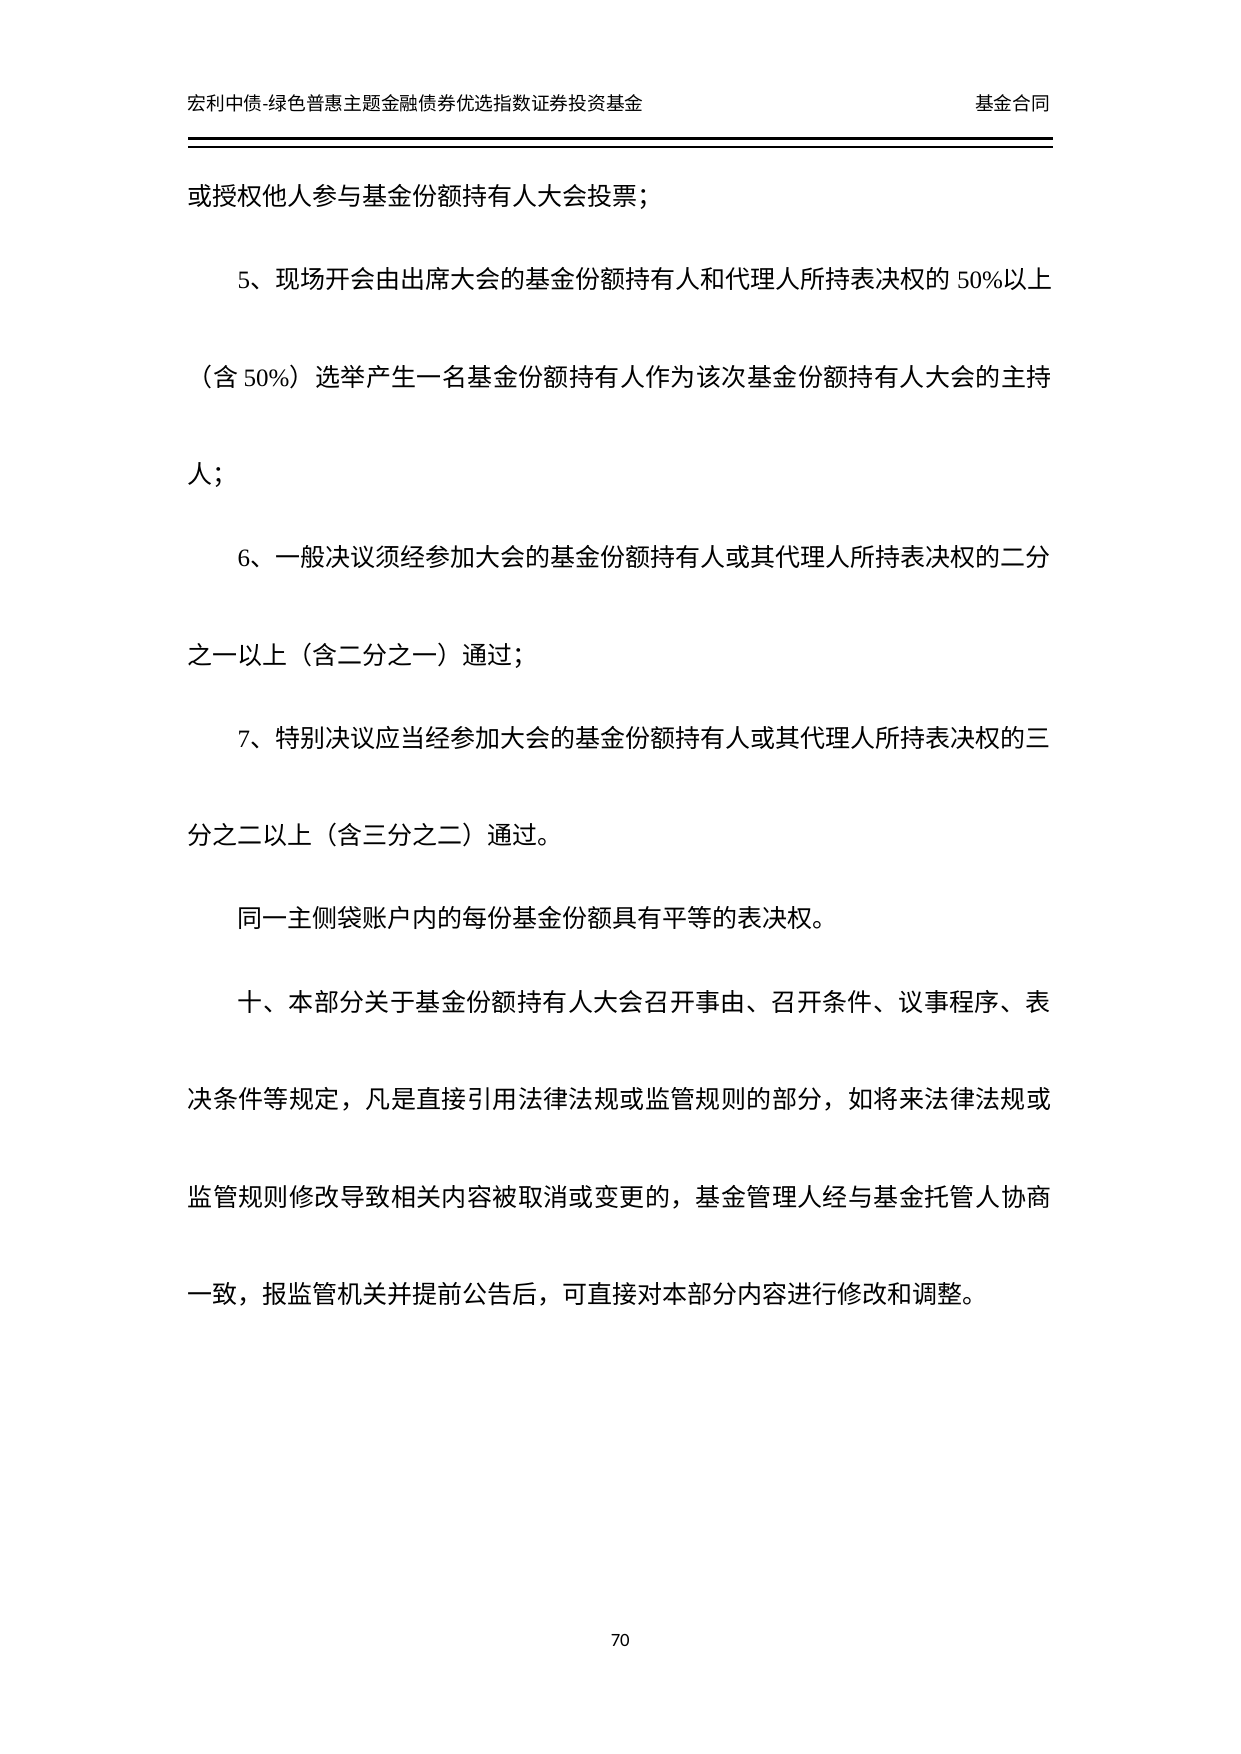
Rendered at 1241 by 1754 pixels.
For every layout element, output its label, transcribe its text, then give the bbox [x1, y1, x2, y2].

text 7、特别决议应当经参加大会的基金份额持有人或其代理人所持表决权的三分之二以上（含三分之二）通过。 [187, 704, 1053, 866]
text 同一主侧袋账户内的每份基金份额具有平等的表决权。 [187, 884, 1053, 949]
text 6、一般决议须经参加大会的基金份额持有人或其代理人所持表决权的二分之一以上（含二分之一）通过； [187, 523, 1053, 686]
text 十、本部分关于基金份额持有人大会召开事由、召开条件、议事程序、表决条件等规定，凡是直接引用法律法规或监管规则的部分，如将来法律法规或监管规则修改导致相关内容被取消或变更的，基金管理人经与基金托管人协商一致，报监管机关并提前公告后，可直接对本部分内容进行修改和调整。 [187, 968, 1053, 1325]
text 5、现场开会由出席大会的基金份额持有人和代理人所持表决权的50%以上（含50%）选举产生一名基金份额持有人作为该次基金份额持有人大会的主持人； [187, 245, 1053, 505]
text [187, 162, 1053, 227]
